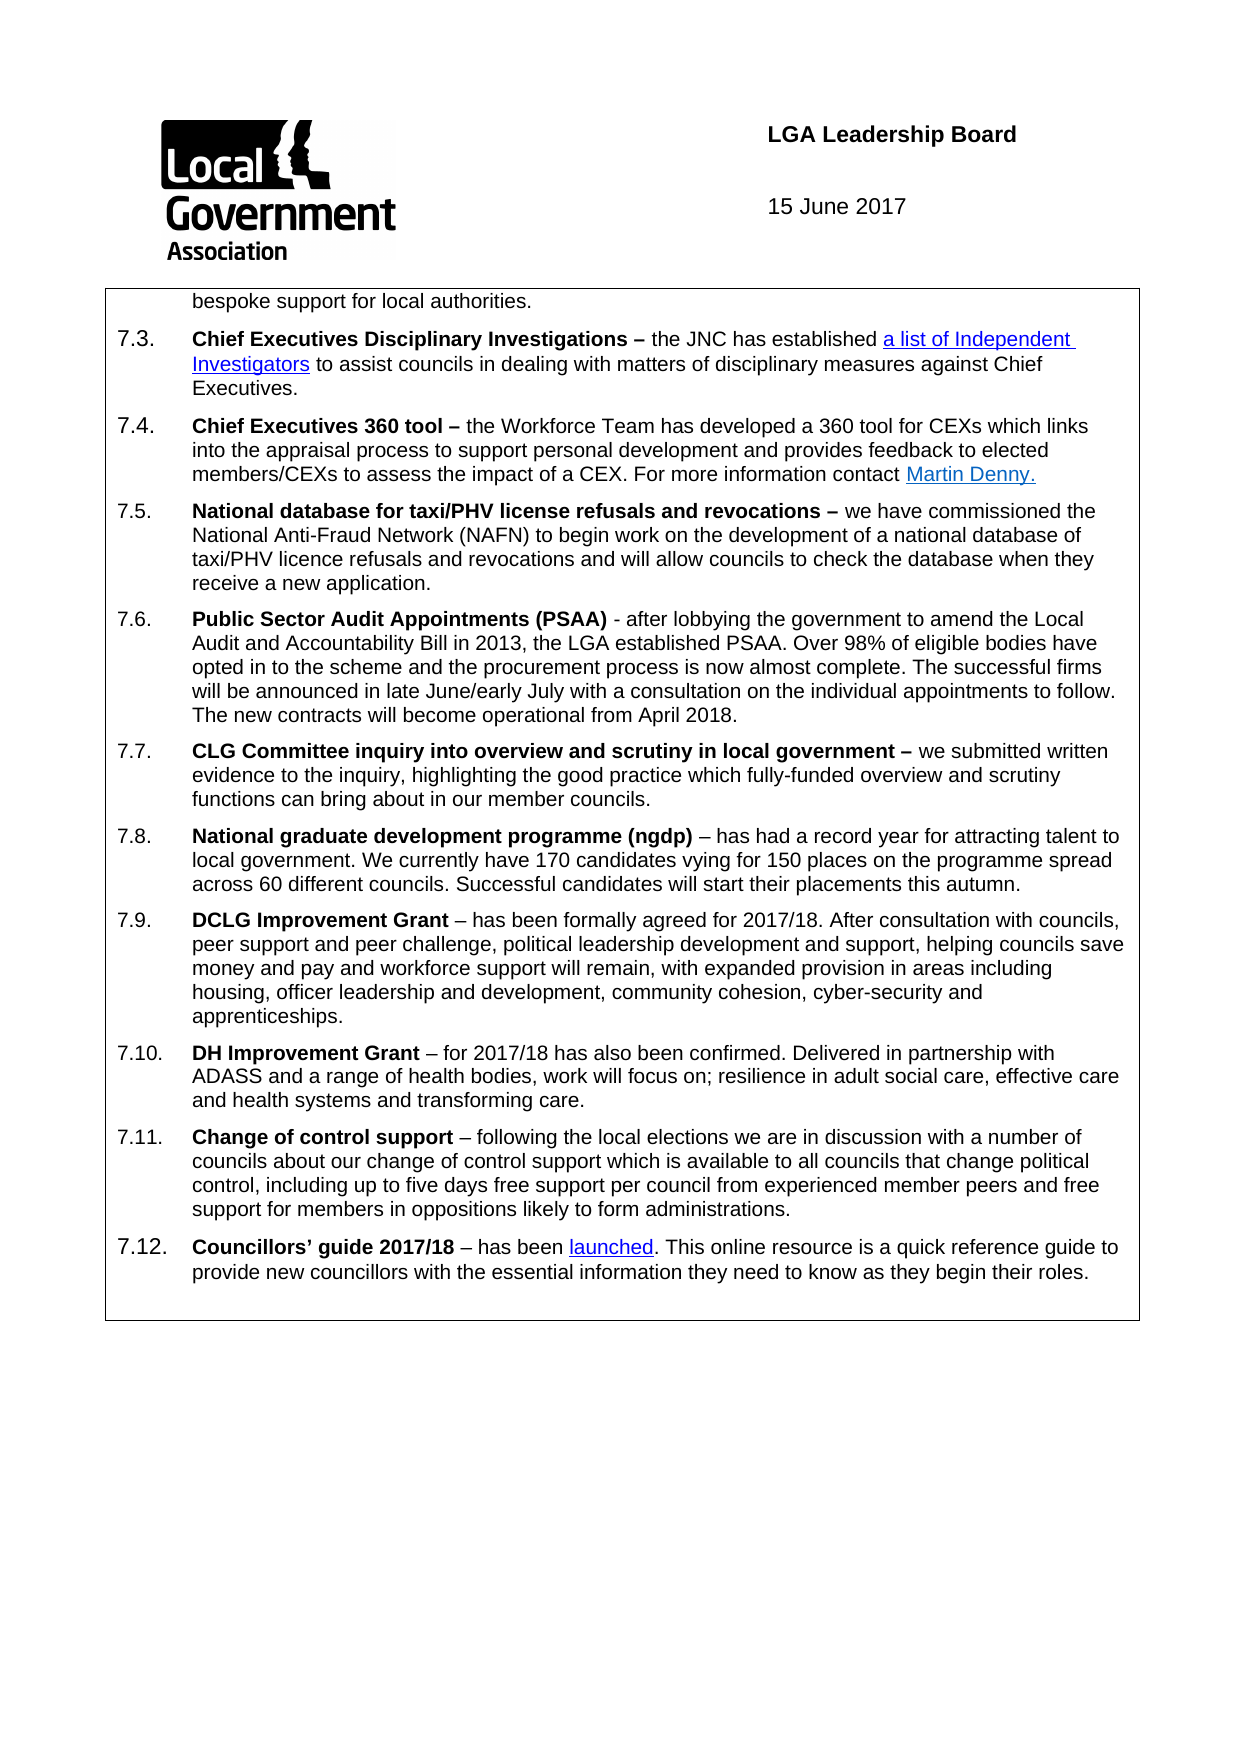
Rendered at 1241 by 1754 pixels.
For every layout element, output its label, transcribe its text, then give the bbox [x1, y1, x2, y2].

picture [161, 120, 396, 260]
